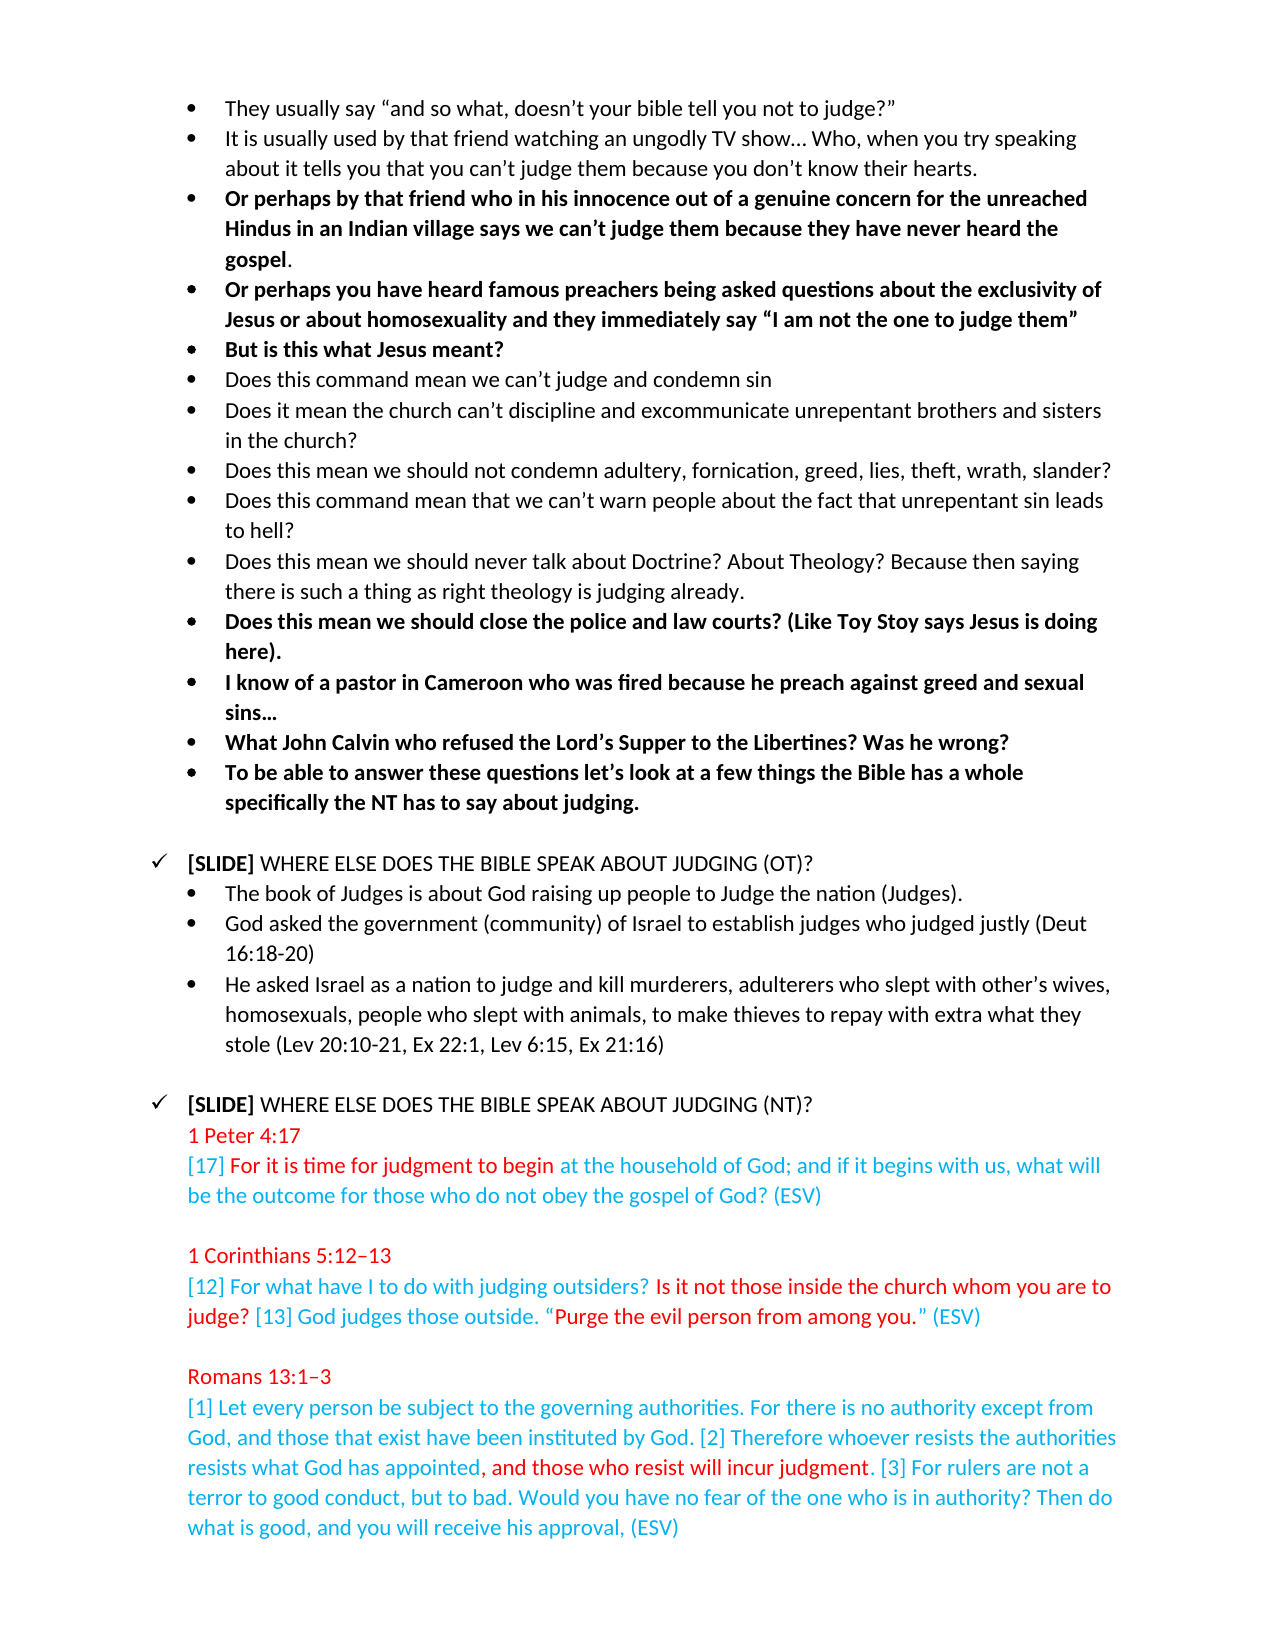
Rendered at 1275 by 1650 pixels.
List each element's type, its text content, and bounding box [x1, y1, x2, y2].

list The book of Judges is about God raising up people to Judge the nation (Judges). [187, 879, 1125, 907]
list Does this mean we should not condemn adultery, fornication, greed, lies, theft, wrath, slander? [187, 456, 1125, 484]
list [12] For what have I to do with judging outsiders? Is it not those inside the church whom you are to judge? [13] God judges those outside. “Purge the evil person from among you.” (ESV) [187, 1272, 1125, 1330]
list Or perhaps by that friend who in his innocence out of a genuine concern for the unreached Hindus in an Indian village says we can’t judge them because they have never heard the gospel. [187, 184, 1125, 273]
list Romans 13:1–3 [187, 1362, 1125, 1391]
list To be able to answer these questions let’s look at a few things the Bible has a whole specifically the NT has to say about judging. [187, 758, 1125, 817]
list [17] For it is time for judgment to begin at the household of God; and if it begins with us, what will be the outcome for those who do not obey the gospel of God? (ESV) [187, 1151, 1125, 1209]
list Does this mean we should never talk about Doctrine? About Theology? Because then saying there is such a thing as right theology is judging already. [187, 547, 1125, 605]
list What John Calvin who refused the Lord’s Supper to the Libertines? Was he wrong? [187, 728, 1125, 756]
list Does it mean the church can’t discipline and excommunicate unrepentant brothers and sisters in the church? [187, 396, 1125, 454]
list It is usually used by that friend watching an ungodly TV show… Who, when you try speaking about it tells you that you can’t judge them because you don’t know their hearts. [187, 124, 1125, 182]
list [1] Let every person be subject to the governing authorities. For there is no authority except from God, and those that exist have been instituted by God. [2] Therefore whoever resists the authorities resists what God has appointed, and those who resist will incur judgment. [3] For rulers are not a terror to good conduct, but to bad. Would you have no fear of the one who is in authority? Then do what is good, and you will receive his approval, (ESV) [187, 1393, 1125, 1542]
list Does this command mean that we can’t warn people about the fact that unrepentant sin leads to hell? [187, 486, 1125, 545]
list Does this command mean we can’t judge and condemn sin [187, 366, 1125, 394]
list God asked the government (community) of Israel to establish judges who judged justly (Deut 16:18-20) [187, 909, 1125, 968]
list Or perhaps you have heard famous preachers being asked questions about the exclusivity of Jesus or about homosexuality and they immediately say “I am not the one to judge them” [187, 275, 1125, 333]
list [SLIDE] WHERE ELSE DOES THE BIBLE SPEAK ABOUT JUDGING (NT)? [150, 1091, 1125, 1119]
list They usually say “and so what, doesn’t your bible tell you not to judge?” [187, 94, 1125, 122]
list [SLIDE] WHERE ELSE DOES THE BIBLE SPEAK ABOUT JUDGING (OT)? [150, 849, 1125, 877]
list I know of a pastor in Cameroon who was fired because he preach against greed and sexual sins… [187, 668, 1125, 726]
list 1 Peter 4:17 [187, 1121, 1125, 1149]
list Does this mean we should close the police and law courts? (Like Toy Stoy says Jesus is doing here). [187, 607, 1125, 666]
list He asked Israel as a nation to judge and kill murderers, adulterers who slept with other’s wives, homosexuals, people who slept with animals, to make thieves to repay with extra what they stole (Lev 20:10-21, Ex 22:1, Lev 6:15, Ex 21:16) [187, 970, 1125, 1058]
list 1 Corinthians 5:12–13 [187, 1242, 1125, 1270]
list But is this what Jesus meant? [187, 335, 1125, 363]
